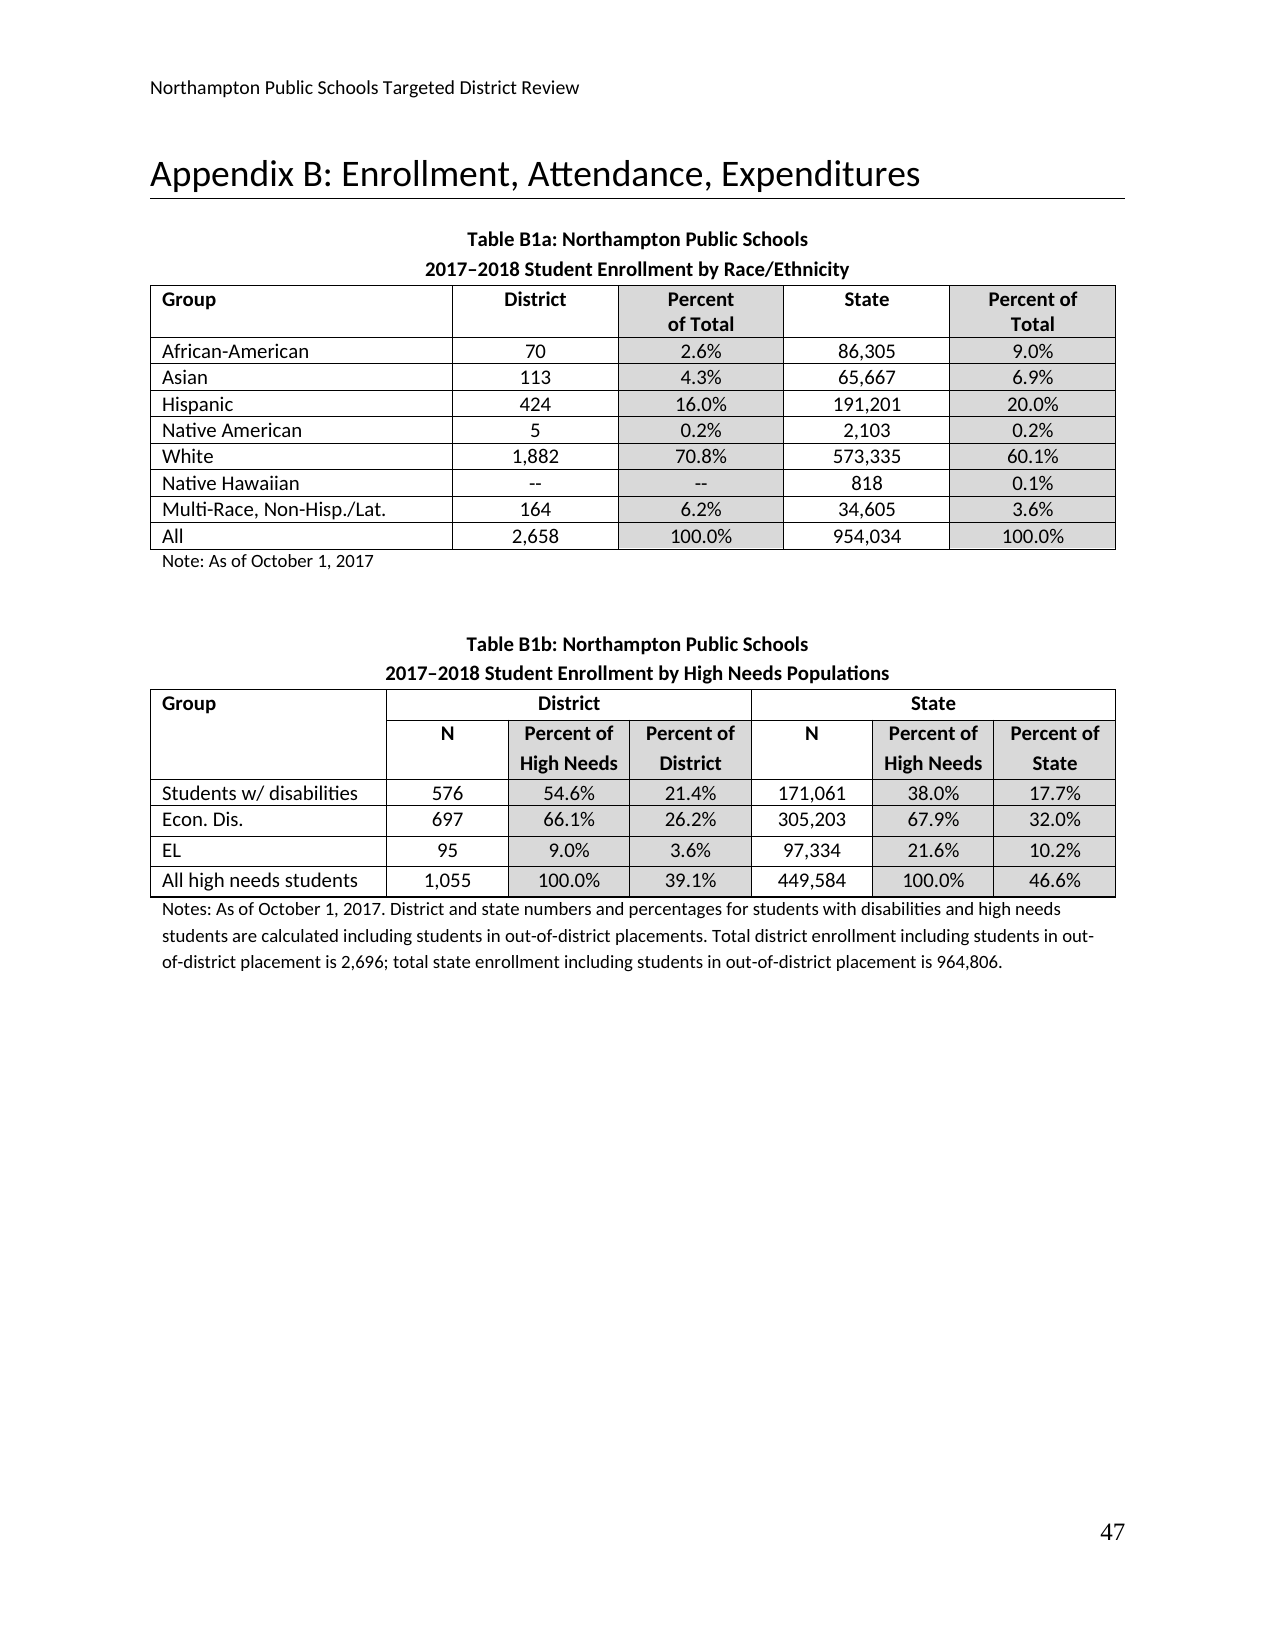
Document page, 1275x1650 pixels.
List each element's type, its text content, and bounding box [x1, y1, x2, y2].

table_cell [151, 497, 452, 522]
text 2017–2018 Student Enrollment by Race/Ethnicity [150, 256, 1125, 281]
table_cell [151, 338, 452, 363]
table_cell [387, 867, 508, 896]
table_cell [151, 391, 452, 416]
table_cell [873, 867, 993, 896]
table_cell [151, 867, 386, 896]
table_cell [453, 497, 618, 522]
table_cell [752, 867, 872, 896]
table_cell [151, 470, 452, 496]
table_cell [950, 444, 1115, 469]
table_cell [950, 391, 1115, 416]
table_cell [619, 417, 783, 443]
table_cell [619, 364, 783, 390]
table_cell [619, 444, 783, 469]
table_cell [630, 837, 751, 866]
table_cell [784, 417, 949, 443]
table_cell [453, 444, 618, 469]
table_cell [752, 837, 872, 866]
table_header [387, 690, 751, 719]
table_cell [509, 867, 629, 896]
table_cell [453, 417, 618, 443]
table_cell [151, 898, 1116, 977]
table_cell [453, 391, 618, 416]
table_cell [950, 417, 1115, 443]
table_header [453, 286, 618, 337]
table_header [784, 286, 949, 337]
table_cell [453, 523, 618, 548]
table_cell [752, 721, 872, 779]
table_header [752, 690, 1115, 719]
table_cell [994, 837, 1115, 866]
text Table B1a: Northampton Public Schools [150, 227, 1125, 252]
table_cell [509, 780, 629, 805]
text Table B1b: Northampton Public Schools [150, 631, 1125, 656]
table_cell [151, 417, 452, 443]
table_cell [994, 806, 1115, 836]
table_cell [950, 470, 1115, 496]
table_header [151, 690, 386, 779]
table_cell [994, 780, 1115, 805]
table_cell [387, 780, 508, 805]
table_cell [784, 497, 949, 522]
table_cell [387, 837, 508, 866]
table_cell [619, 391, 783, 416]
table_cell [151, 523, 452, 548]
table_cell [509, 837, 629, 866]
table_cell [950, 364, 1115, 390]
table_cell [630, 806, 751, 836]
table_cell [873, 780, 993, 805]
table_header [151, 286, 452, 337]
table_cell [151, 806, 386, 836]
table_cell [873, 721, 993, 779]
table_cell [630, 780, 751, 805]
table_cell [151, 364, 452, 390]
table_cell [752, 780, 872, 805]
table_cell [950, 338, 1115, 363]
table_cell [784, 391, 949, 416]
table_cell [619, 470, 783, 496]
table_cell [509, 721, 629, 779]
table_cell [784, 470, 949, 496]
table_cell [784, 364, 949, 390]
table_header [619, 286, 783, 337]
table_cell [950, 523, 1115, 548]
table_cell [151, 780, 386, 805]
text Appendix B: Enrollment, Attendance, Expenditures [150, 150, 1125, 198]
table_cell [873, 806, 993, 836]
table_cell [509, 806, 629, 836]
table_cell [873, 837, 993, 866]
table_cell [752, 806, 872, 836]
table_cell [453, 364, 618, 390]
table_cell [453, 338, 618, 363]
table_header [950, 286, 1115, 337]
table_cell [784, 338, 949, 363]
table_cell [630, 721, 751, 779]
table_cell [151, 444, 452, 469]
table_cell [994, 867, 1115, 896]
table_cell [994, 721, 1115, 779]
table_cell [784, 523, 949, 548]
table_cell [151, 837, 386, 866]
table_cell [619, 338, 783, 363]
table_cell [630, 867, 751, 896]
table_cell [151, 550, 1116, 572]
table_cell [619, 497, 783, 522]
text 2017–2018 Student Enrollment by High Needs Populations [150, 660, 1125, 685]
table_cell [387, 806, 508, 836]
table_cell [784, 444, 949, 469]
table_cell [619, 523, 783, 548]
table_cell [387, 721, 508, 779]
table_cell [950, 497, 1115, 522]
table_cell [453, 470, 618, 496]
